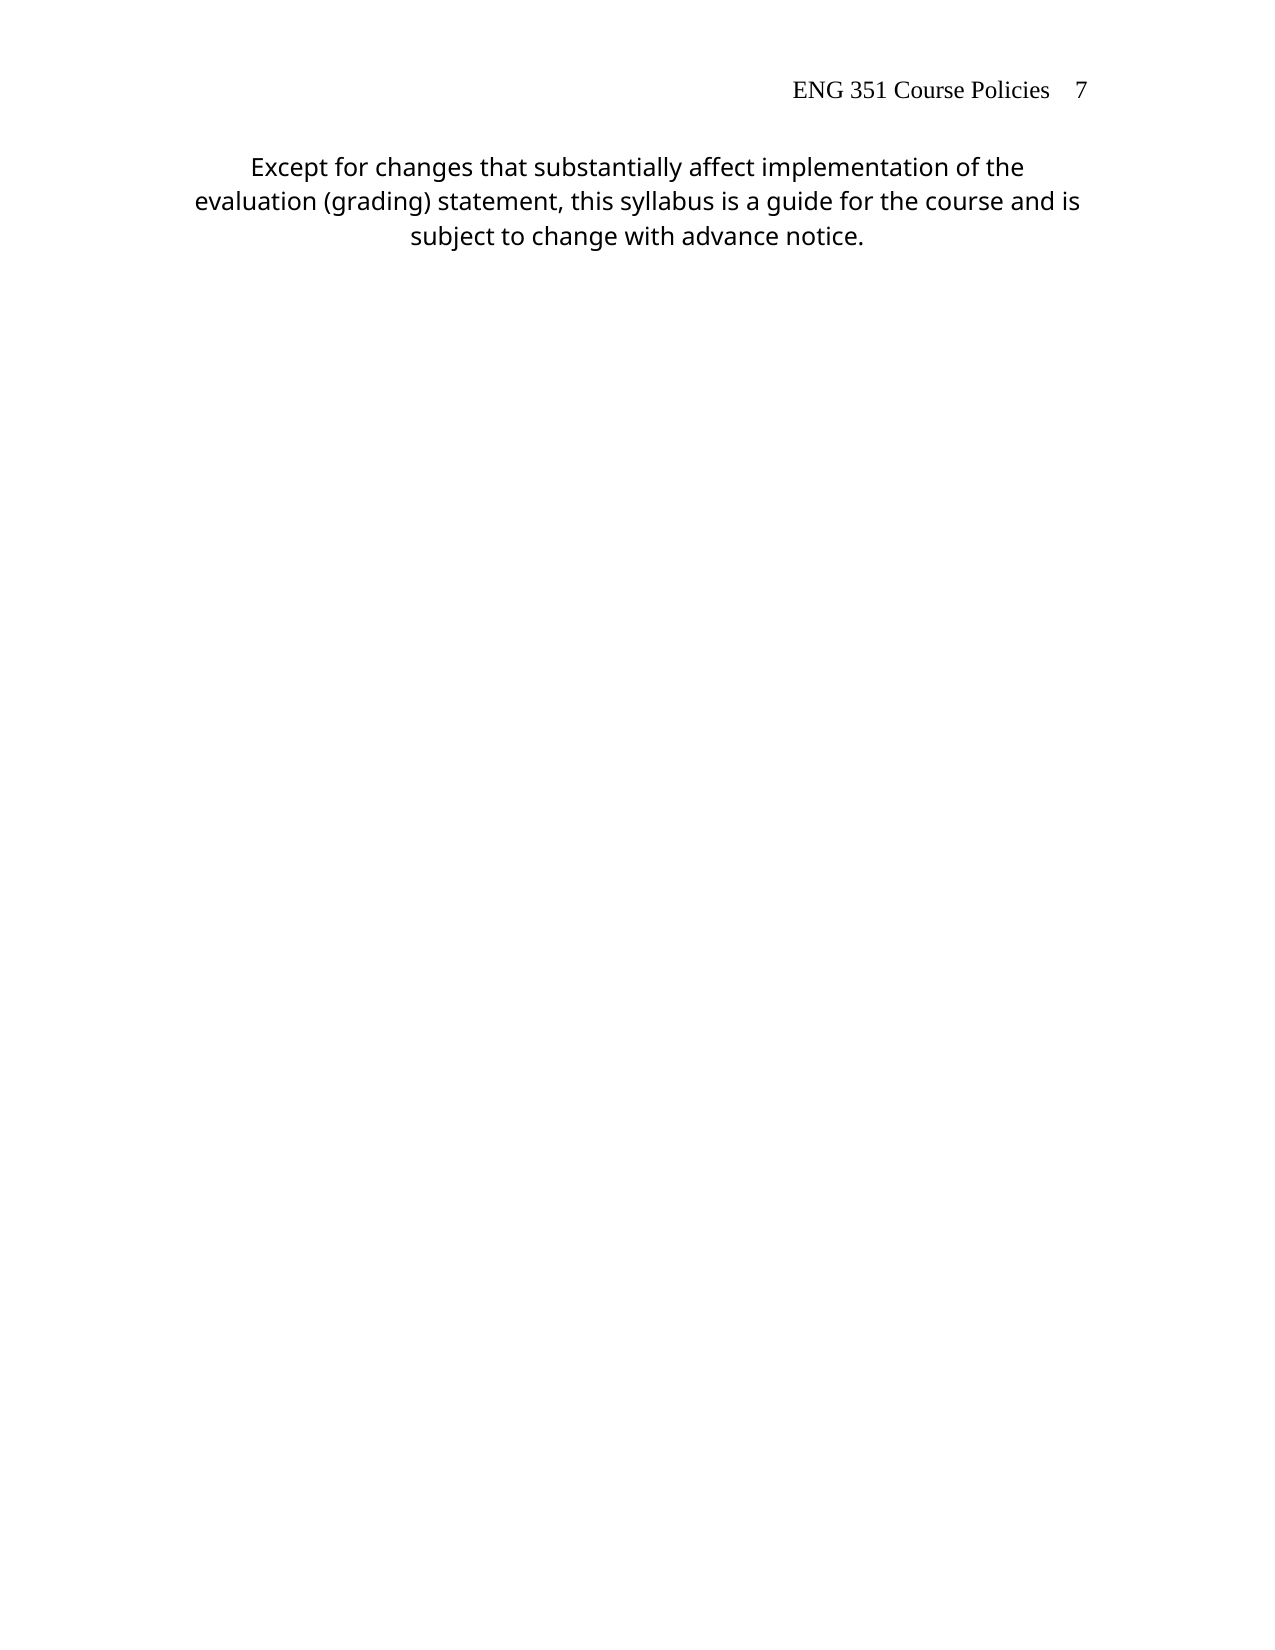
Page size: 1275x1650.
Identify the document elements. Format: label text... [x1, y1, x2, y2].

text Except for changes that substantially affect implementation of the evaluation (grading) statement, this syllabus is a guide for the course and is subject to change with advance notice.Schedule of Readings and Assignments: [187, 150, 1087, 252]
